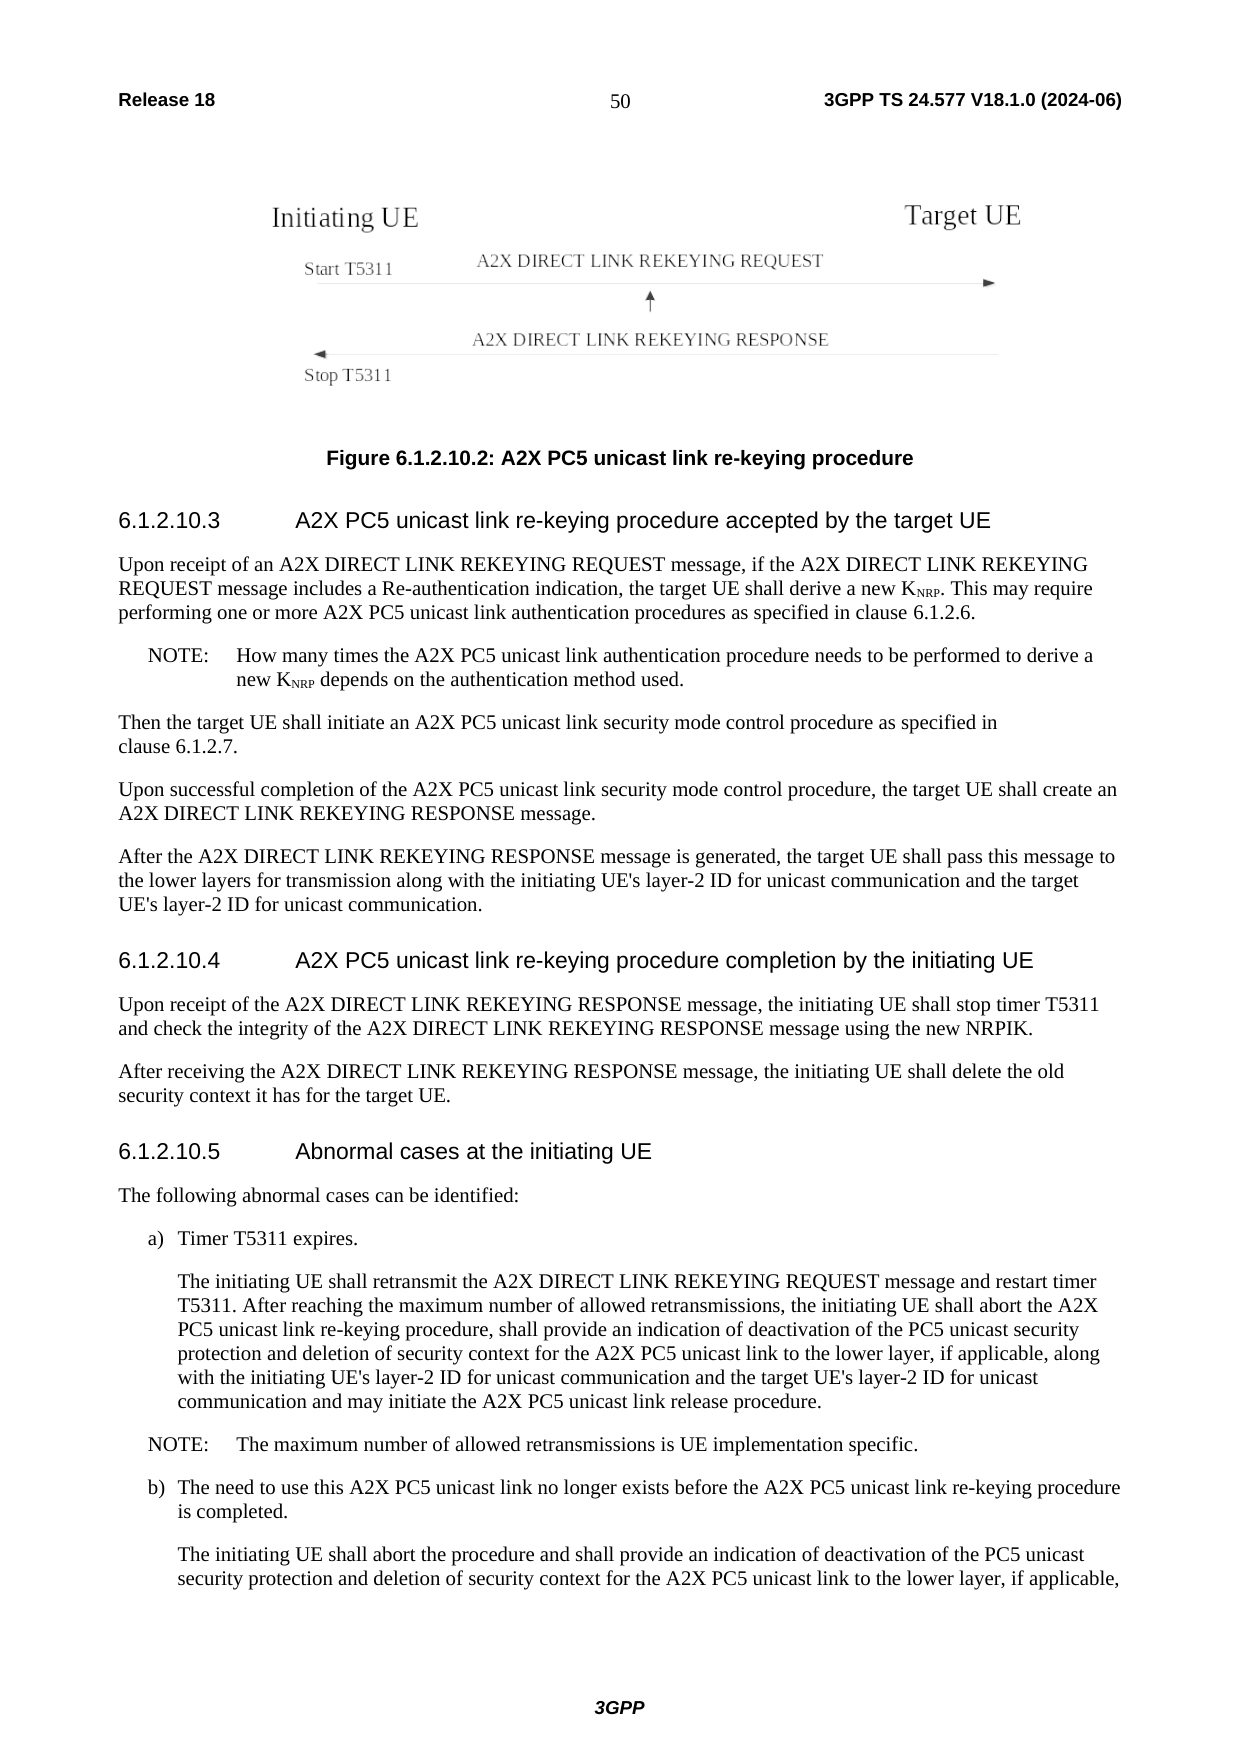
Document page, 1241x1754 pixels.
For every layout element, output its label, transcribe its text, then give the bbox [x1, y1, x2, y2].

text a) Timer T5311 expires. [148, 1226, 1122, 1250]
text After receiving the A2X DIRECT LINK REKEYING RESPONSE message, the initiating UE shall delete the old security context it has for the target UE. [118, 1059, 1122, 1107]
text Upon successful completion of the A2X PC5 unicast link security mode control procedure, the target UE shall create an A2X DIRECT LINK REKEYING RESPONSE message. [118, 777, 1122, 825]
text The following abnormal cases can be identified: [118, 1183, 1122, 1207]
text Then the target UE shall initiate an A2X PC5 unicast link security mode control procedure as specified in clause 6.1.2.7. [118, 710, 1122, 758]
text Upon receipt of an A2X DIRECT LINK REKEYING REQUEST message, if the A2X DIRECT LINK REKEYING REQUEST message includes a Re-authentication indication, the target UE shall derive a new KNRP. This may require performing one or more A2X PC5 unicast link authentication procedures as specified in clause 6.1.2.6. [118, 552, 1122, 624]
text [148, 1542, 1122, 1590]
text Figure 6.1.2.10.2: A2X PC5 unicast link re-keying procedure [118, 445, 1122, 469]
subtitle 6.1.2.10.4 A2X PC5 unicast link re-keying procedure completion by the initiating UE [118, 947, 1122, 973]
text The initiating UE shall retransmit the A2X DIRECT LINK REKEYING REQUEST message and restart timer T5311. After reaching the maximum number of allowed retransmissions, the initiating UE shall abort the A2X PC5 unicast link re-keying procedure, shall provide an indication of deactivation of the PC5 unicast security protection and deletion of security context for the A2X PC5 unicast link to the lower layer, if applicable, along with the initiating UE's layer-2 ID for unicast communication and the target UE's layer-2 ID for unicast communication and may initiate the A2X PC5 unicast link release procedure. [148, 1269, 1122, 1413]
text After the A2X DIRECT LINK REKEYING RESPONSE message is generated, the target UE shall pass this message to the lower layers for transmission along with the initiating UE's layer-2 ID for unicast communication and the target UE's layer-2 ID for unicast communication. [118, 843, 1122, 916]
text b) The need to use this A2X PC5 unicast link no longer exists before the A2X PC5 unicast link re-keying procedure is completed. [148, 1475, 1122, 1523]
text Upon receipt of the A2X DIRECT LINK REKEYING RESPONSE message, the initiating UE shall stop timer T5311 and check the integrity of the A2X DIRECT LINK REKEYING RESPONSE message using the new NRPIK. [118, 992, 1122, 1040]
subtitle 6.1.2.10.5 Abnormal cases at the initiating UE [118, 1138, 1122, 1165]
text NOTE: How many times the A2X PC5 unicast link authentication procedure needs to be performed to derive a new KNRP depends on the authentication method used. [148, 643, 1122, 691]
subtitle 6.1.2.10.3 A2X PC5 unicast link re-keying procedure accepted by the target UE [118, 507, 1122, 533]
text NOTE: The maximum number of allowed retransmissions is UE implementation specific. [148, 1432, 1122, 1456]
